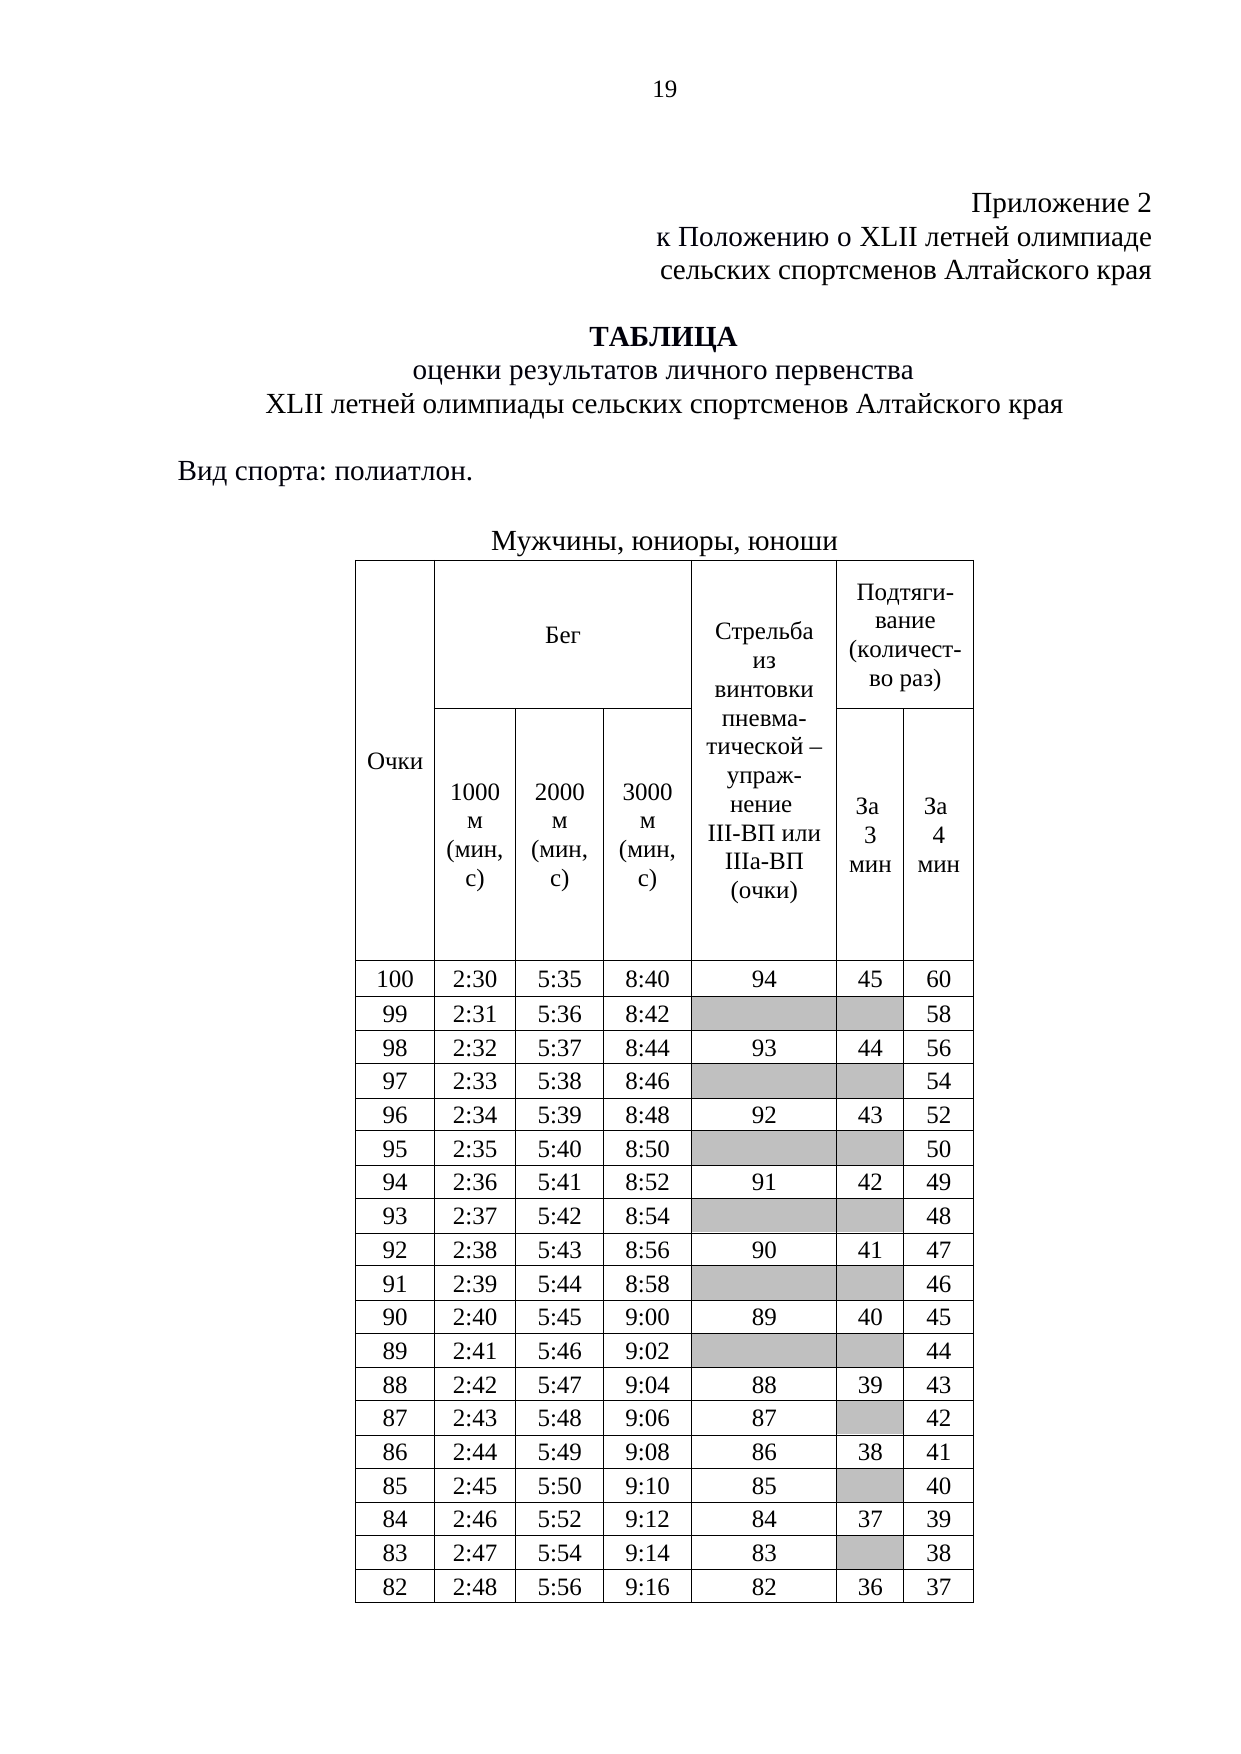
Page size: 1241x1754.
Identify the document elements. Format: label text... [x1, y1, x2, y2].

table_cell 5:37 [516, 1031, 603, 1063]
table_cell 96 [356, 1099, 434, 1130]
table_cell 8:44 [604, 1031, 691, 1063]
table_cell [837, 1469, 903, 1502]
table_cell 5:48 [516, 1401, 603, 1434]
table_cell 5:46 [516, 1334, 603, 1367]
table_cell 37 [904, 1570, 973, 1602]
table_cell 3000 м (мин, с) [604, 709, 691, 960]
table_cell 94 [356, 1166, 434, 1198]
table_cell 2:46 [435, 1503, 515, 1535]
table_cell [692, 1266, 836, 1300]
table_cell 2:48 [435, 1570, 515, 1602]
table_cell 5:44 [516, 1266, 603, 1300]
table_cell [692, 1131, 836, 1165]
table_cell 2:39 [435, 1266, 515, 1300]
table_cell [692, 1064, 836, 1098]
text к Положению о XLII летней олимпиаде [177, 219, 1152, 252]
table_cell [837, 1131, 903, 1165]
table_cell 2:38 [435, 1234, 515, 1265]
table_cell 87 [356, 1401, 434, 1434]
table_cell 5:42 [516, 1199, 603, 1232]
table_cell 5:52 [516, 1503, 603, 1535]
table_cell 9:10 [604, 1469, 691, 1502]
table_cell 91 [356, 1266, 434, 1300]
table_cell Стрельба из винтовки пневма-тической – упраж-нение III-ВП или IIIа-ВП (очки) [692, 561, 836, 960]
table_cell 87 [692, 1401, 836, 1434]
table_cell 45 [837, 961, 903, 996]
table_cell 8:42 [604, 997, 691, 1030]
table_cell 8:52 [604, 1166, 691, 1198]
table_cell 2:33 [435, 1064, 515, 1098]
table_cell 5:54 [516, 1536, 603, 1569]
table_cell 8:40 [604, 961, 691, 996]
table_cell 5:40 [516, 1131, 603, 1165]
table_cell 89 [692, 1301, 836, 1333]
table_cell 5:47 [516, 1368, 603, 1400]
table_cell 9:12 [604, 1503, 691, 1535]
table_cell 2:41 [435, 1334, 515, 1367]
table_cell 2:47 [435, 1536, 515, 1569]
table_cell 42 [837, 1166, 903, 1198]
table_cell 85 [692, 1469, 836, 1502]
table_cell 82 [692, 1570, 836, 1602]
table_cell [692, 1199, 836, 1232]
text Приложение 2 [177, 185, 1152, 219]
table_cell 5:36 [516, 997, 603, 1030]
table_cell 37 [837, 1503, 903, 1535]
table_cell 2000 м (мин, с) [516, 709, 603, 960]
table_cell 90 [692, 1234, 836, 1265]
table_cell 5:49 [516, 1436, 603, 1467]
table_cell 49 [904, 1166, 973, 1198]
table_cell 2:44 [435, 1436, 515, 1467]
table_cell 2:37 [435, 1199, 515, 1232]
table_cell 39 [837, 1368, 903, 1400]
table_cell 5:45 [516, 1301, 603, 1333]
table_cell 5:50 [516, 1469, 603, 1502]
table_cell 84 [356, 1503, 434, 1535]
table_cell 1000 м (мин, с) [435, 709, 515, 960]
table_cell 99 [356, 997, 434, 1030]
table_cell 86 [356, 1436, 434, 1467]
table_cell 9:06 [604, 1401, 691, 1434]
table_cell Подтяги-вание (количест-во раз) [837, 561, 973, 708]
table_cell 100 [356, 961, 434, 996]
table_cell 2:35 [435, 1131, 515, 1165]
table_cell 5:39 [516, 1099, 603, 1130]
table_cell 2:36 [435, 1166, 515, 1198]
table_cell 48 [904, 1199, 973, 1232]
table_cell 9:14 [604, 1536, 691, 1569]
table_cell 52 [904, 1099, 973, 1130]
table_cell 38 [904, 1536, 973, 1569]
table_cell [837, 1199, 903, 1232]
text сельских спортсменов Алтайского края [177, 252, 1152, 286]
table_cell 43 [837, 1099, 903, 1130]
table_cell За 4 мин [904, 709, 973, 960]
table_cell 5:56 [516, 1570, 603, 1602]
table_cell 46 [904, 1266, 973, 1300]
table_cell 97 [356, 1064, 434, 1098]
text ТАБЛИЦА [177, 319, 1149, 353]
table_cell 38 [837, 1436, 903, 1467]
table_cell 8:56 [604, 1234, 691, 1265]
table_cell [837, 1334, 903, 1367]
table_cell 9:16 [604, 1570, 691, 1602]
table_cell 36 [837, 1570, 903, 1602]
table_cell 8:54 [604, 1199, 691, 1232]
text Вид спорта: полиатлон. [177, 453, 1149, 487]
table_cell 88 [692, 1368, 836, 1400]
table_cell 86 [692, 1436, 836, 1467]
table_cell 56 [904, 1031, 973, 1063]
table_cell 9:02 [604, 1334, 691, 1367]
table_cell 2:34 [435, 1099, 515, 1130]
table_cell 54 [904, 1064, 973, 1098]
table_cell 85 [356, 1469, 434, 1502]
table_cell 2:32 [435, 1031, 515, 1063]
table_cell 9:08 [604, 1436, 691, 1467]
table_cell 90 [356, 1301, 434, 1333]
table_cell [692, 1334, 836, 1367]
table_cell 8:46 [604, 1064, 691, 1098]
table_cell 93 [356, 1199, 434, 1232]
table_cell 5:35 [516, 961, 603, 996]
table_cell За 3 мин [837, 709, 903, 960]
table_cell 40 [904, 1469, 973, 1502]
table_cell 2:45 [435, 1469, 515, 1502]
table_cell 8:50 [604, 1131, 691, 1165]
table_cell 2:40 [435, 1301, 515, 1333]
table_cell [837, 1536, 903, 1569]
table_cell 2:30 [435, 961, 515, 996]
table_cell 91 [692, 1166, 836, 1198]
table_cell 2:43 [435, 1401, 515, 1434]
table_cell 83 [356, 1536, 434, 1569]
table_cell 60 [904, 961, 973, 996]
table_cell 43 [904, 1368, 973, 1400]
table_cell 44 [904, 1334, 973, 1367]
table_cell 5:41 [516, 1166, 603, 1198]
table_cell 45 [904, 1301, 973, 1333]
table_cell 58 [904, 997, 973, 1030]
table_cell 93 [692, 1031, 836, 1063]
table_header Мужчины, юниоры, юноши [355, 521, 973, 560]
table_cell 50 [904, 1131, 973, 1165]
table_cell 92 [692, 1099, 836, 1130]
table_cell 9:00 [604, 1301, 691, 1333]
table_cell [837, 997, 903, 1030]
table_cell 95 [356, 1131, 434, 1165]
table_cell 8:48 [604, 1099, 691, 1130]
table_cell 8:58 [604, 1266, 691, 1300]
table_cell 98 [356, 1031, 434, 1063]
table_cell 84 [692, 1503, 836, 1535]
table_cell [692, 997, 836, 1030]
table_cell Бег [435, 561, 691, 708]
table_cell 2:31 [435, 997, 515, 1030]
table_cell 40 [837, 1301, 903, 1333]
text оценки результатов личного первенства [177, 353, 1149, 386]
table_cell 42 [904, 1401, 973, 1434]
table_cell 9:04 [604, 1368, 691, 1400]
table_cell 5:43 [516, 1234, 603, 1265]
table_cell 82 [356, 1570, 434, 1602]
table_cell 89 [356, 1334, 434, 1367]
table_cell 41 [837, 1234, 903, 1265]
table_cell [837, 1266, 903, 1300]
table_cell 83 [692, 1536, 836, 1569]
table_cell 44 [837, 1031, 903, 1063]
text XLII летней олимпиады сельских спортсменов Алтайского края [177, 386, 1152, 420]
table_cell Очки [356, 561, 434, 960]
table_cell 41 [904, 1436, 973, 1467]
table_cell 94 [692, 961, 836, 996]
table_cell 47 [904, 1234, 973, 1265]
table_cell 39 [904, 1503, 973, 1535]
table_cell 2:42 [435, 1368, 515, 1400]
table_cell [837, 1064, 903, 1098]
table_cell 5:38 [516, 1064, 603, 1098]
table_cell 88 [356, 1368, 434, 1400]
table_cell 92 [356, 1234, 434, 1265]
table_cell [837, 1401, 903, 1434]
